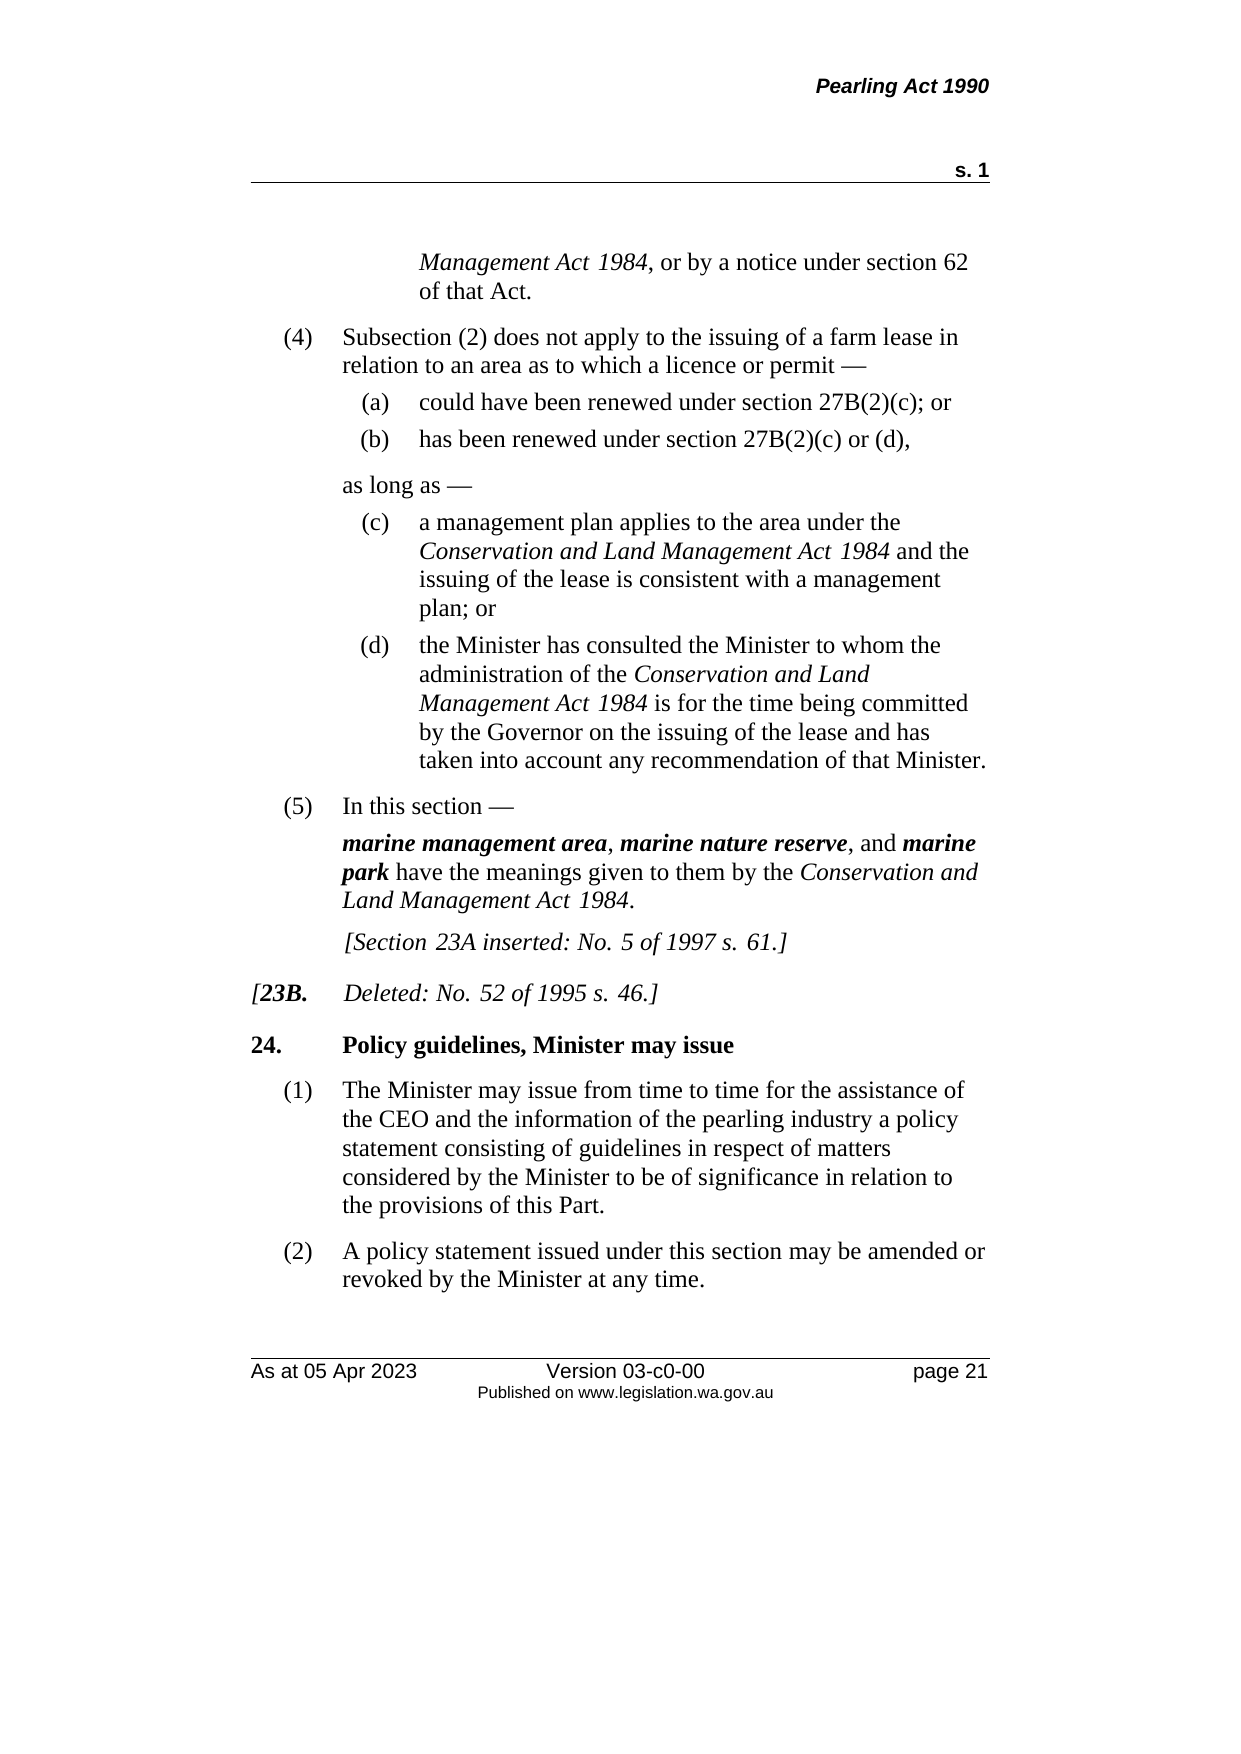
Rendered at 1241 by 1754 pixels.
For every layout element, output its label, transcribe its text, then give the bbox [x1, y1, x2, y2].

text (2) A policy statement issued under this section may be amended or revoked by the Minister at any time. [251, 1236, 990, 1293]
text (4) Subsection (2) does not apply to the issuing of a farm lease in relation to an area as to which a licence or permit — [251, 322, 990, 379]
text as long as — [251, 470, 990, 499]
subtitle 24. Policy guidelines, Minister may issue [251, 1030, 990, 1059]
text marine management area, marine nature reserve, and marine park have the meanings given to them by the Conservation and Land Management Act 1984. [251, 828, 990, 914]
text [23B. Deleted: No. 52 of 1995 s. 46.] [251, 978, 990, 1007]
text (c) a management plan applies to the area under the Conservation and Land Management Act 1984 and the issuing of the lease is consistent with a management plan; or [251, 507, 990, 622]
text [251, 247, 990, 305]
text (a) could have been renewed under section 27B(2)(c); or [251, 387, 990, 416]
text [Section 23A inserted: No. 5 of 1997 s. 61.] [251, 927, 990, 955]
text (b) has been renewed under section 27B(2)(c) or (d), [251, 424, 990, 453]
text (1) The Minister may issue from time to time for the assistance of the CEO and the information of the pearling industry a policy statement consisting of guidelines in respect of matters considered by the Minister to be of significance in relation to the provisions of this Part. [251, 1075, 990, 1219]
text (5) In this section — [251, 791, 990, 819]
text (d) the Minister has consulted the Minister to whom the administration of the Conservation and Land Management Act 1984 is for the time being committed by the Governor on the issuing of the lease and has taken into account any recommendation of that Minister. [251, 630, 990, 774]
